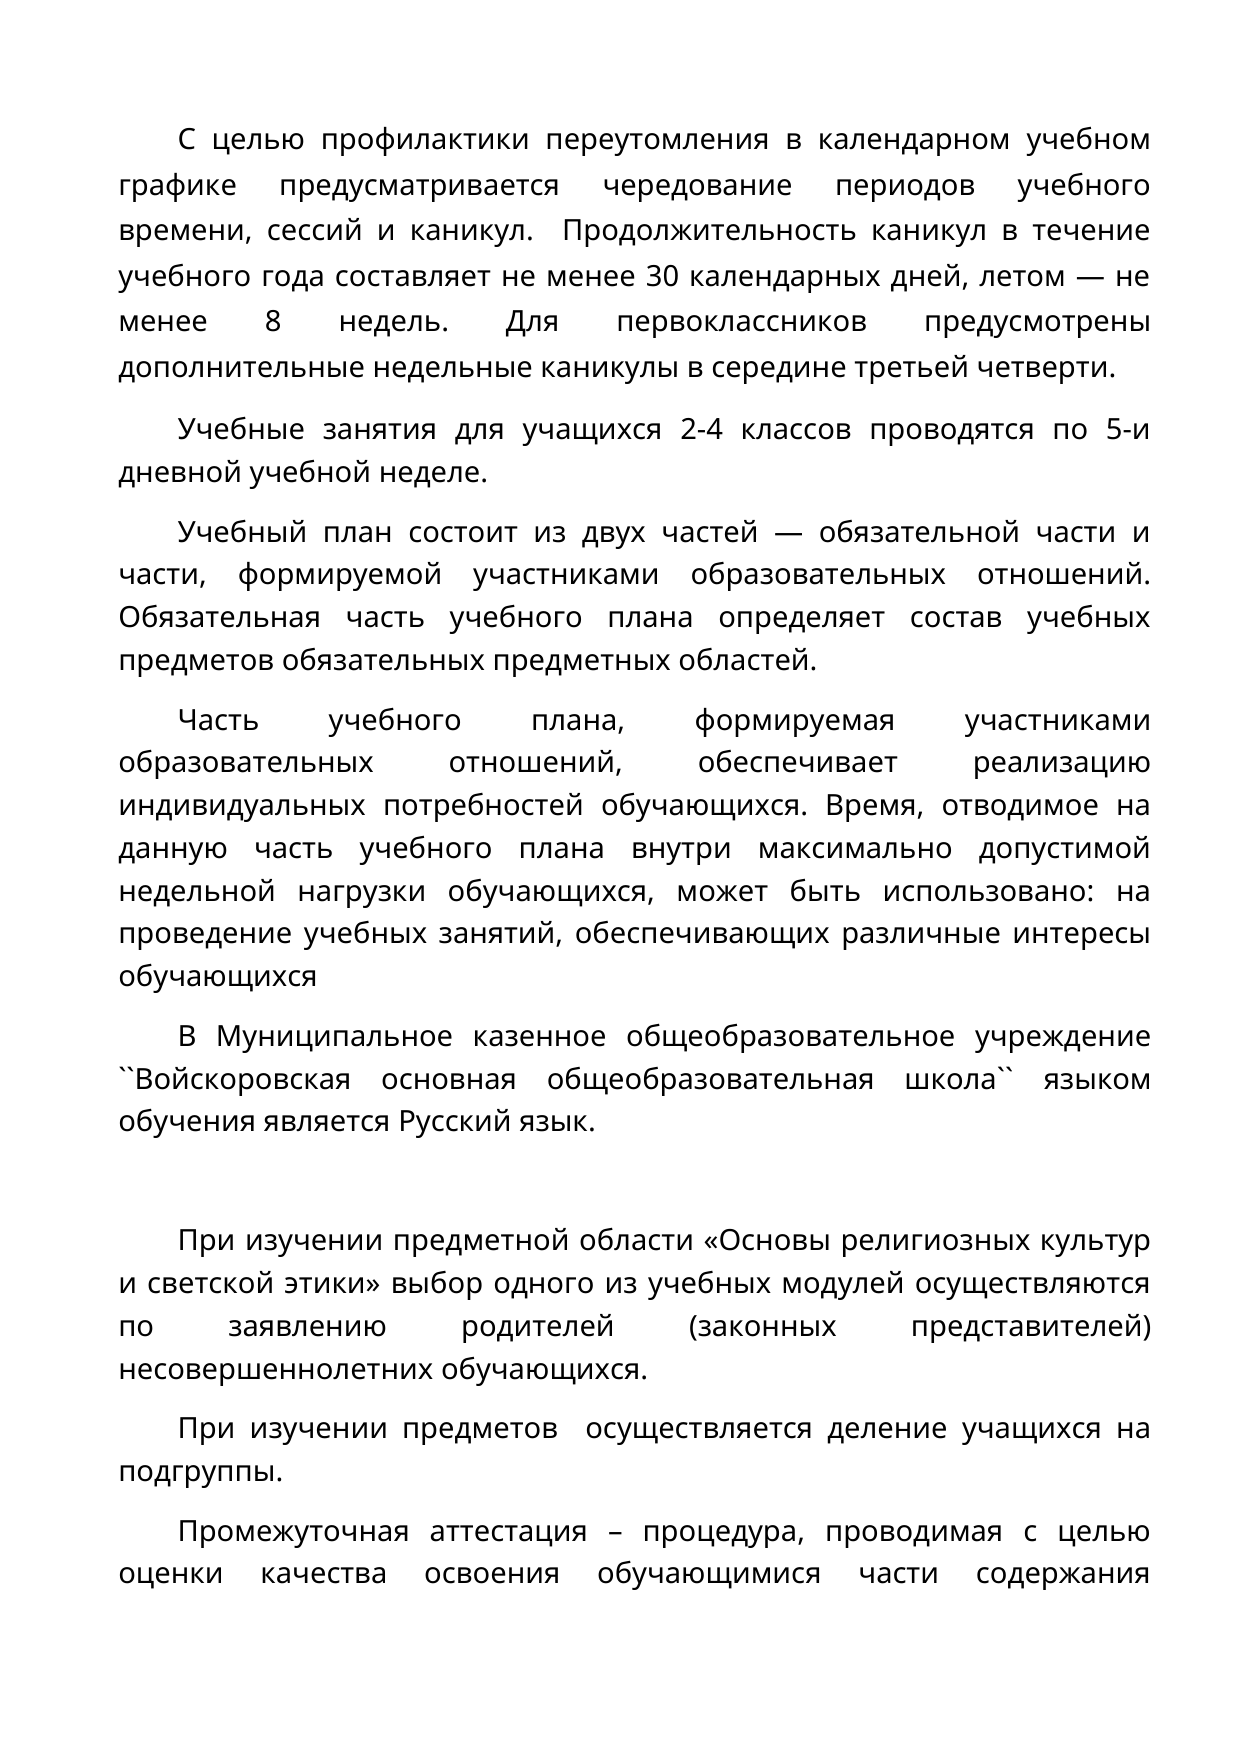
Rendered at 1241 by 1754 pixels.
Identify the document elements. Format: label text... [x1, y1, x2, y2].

text Учебный план состоит из двух частей — обязательной части и части, формируемой участниками образовательных отношений. Обязательная часть учебного плана определяет состав учебных предметов обязательных предметных областей. [118, 511, 1152, 679]
text При изучении предметной области «Основы религиозных культур и светской этики» выбор одного из учебных модулей осуществляются по заявлению родителей (законных представителей) несовершеннолетних обучающихся. [118, 1220, 1152, 1388]
text Учебные занятия для учащихся 2-4 классов проводятся по 5-и дневной учебной неделе. [118, 408, 1152, 491]
text При изучении предметов осуществляется деление учащихся на подгруппы. [118, 1408, 1152, 1490]
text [118, 1510, 1152, 1592]
text В Муниципальное казенное общеобразовательное учреждение ``Войскоровская основная общеобразовательная школа`` языком обучения является Русский язык. [118, 1015, 1152, 1140]
text Часть учебного плана, формируемая участниками образовательных отношений, обеспечивает реализацию индивидуальных потребностей обучающихся. Время, отводимое на данную часть учебного плана внутри максимально допустимой недельной нагрузки обучающихся, может быть использовано: на проведение учебных занятий, обеспечивающих различные интересы обучающихся [118, 699, 1152, 995]
text С целью профилактики переутомления в календарном учебном графике предусматривается чередование периодов учебного времени, сессий и каникул. Продолжительность каникул в течение учебного года составляет не менее 30 календарных дней, летом — не менее 8 недель. Для первоклассников предусмотрены дополнительные недельные каникулы в середине третьей четверти. [118, 118, 1152, 386]
